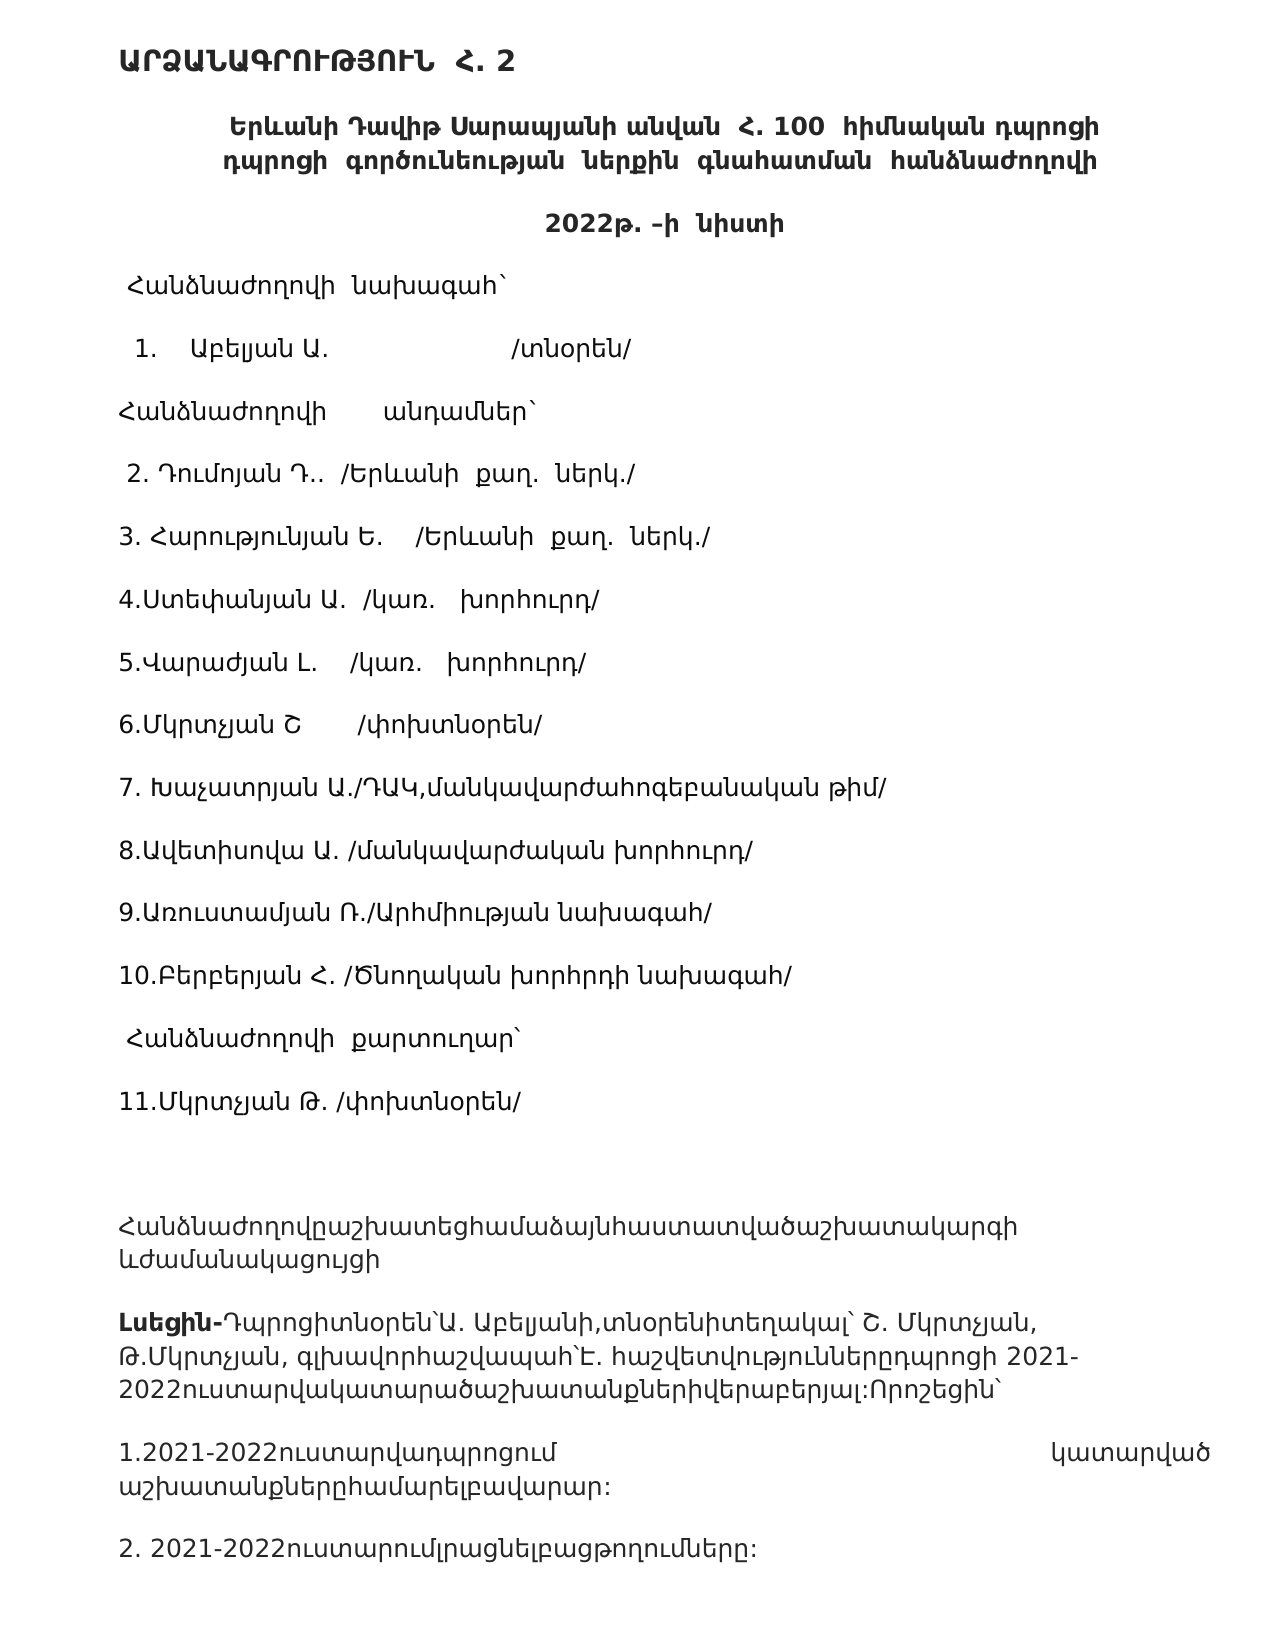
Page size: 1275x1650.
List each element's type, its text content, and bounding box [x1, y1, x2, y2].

text Հանձնաժողովըաշխատեցհամաձայնհաստատվածաշխատակարգի ևժամանակացույցի [118, 1212, 1211, 1275]
text Հանձնաժողովի քարտուղար՝ [118, 1024, 1211, 1053]
text 6.Մկրտչյան Շ /փոխտնօրեն/ [118, 710, 1211, 739]
text 5.Վարաժյան Լ. /կառ. խորհուրդ/ [118, 648, 1211, 677]
text ԱՐՁԱՆԱԳՐՈՒԹՅՈՒՆ Հ. 2 [118, 44, 1211, 78]
text 11.Մկրտչյան Թ. /փոխտնօրեն/ [118, 1087, 1211, 1116]
text 10.Բերբերյան Հ. /Ծնողական խորհրդի նախագահ/ [118, 961, 1211, 990]
text 2022թ. –ի նիստի [118, 209, 1211, 238]
text 2. Դումոյան Դ.. /Երևանի քաղ. ներկ./ [118, 459, 1211, 489]
text 7. Խաչատրյան Ա./ԴԱԿ,մանկավարժահոգեբանական թիմ/ [118, 773, 1211, 802]
text 2. 2021-2022ուստարումլրացնելբացթողումները: [118, 1534, 1211, 1563]
text Հանձնաժողովի նախագահ` [118, 271, 1211, 301]
text 9.Առուստամյան Ռ./Արհմիության նախագահ/ [118, 898, 1211, 928]
text Երևանի Դավիթ Սարապյանի անվան Հ. 100 հիմնական դպրոցի դպրոցի գործունեության ներքին գնահատման հանձնաժողովի [118, 112, 1211, 175]
text Լսեցին-Դպրոցիտնօրեն՝Ա. Աբելյանի,տնօրենիտեղակալ՝ Շ. Մկրտչյան, Թ.Մկրտչյան, գլխավորհաշվապահ՝Է. հաշվետվություններըդպրոցի 2021-2022ուստարվակատարածաշխատանքներիվերաբերյալ:Որոշեցին՝ [118, 1308, 1211, 1404]
text Հանձնաժողովի անդամներ` [118, 397, 1211, 426]
text 1.2021-2022ուստարվադպրոցում կատարված աշխատանքներըհամարելբավարար: [118, 1438, 1211, 1501]
text 1. Աբելյան Ա. /տնօրեն/ [118, 334, 1211, 363]
text 3. Հարությունյան Ե. /Երևանի քաղ. ներկ./ [118, 522, 1211, 551]
text 8.Ավետիսովա Ա. /մանկավարժական խորհուրդ/ [118, 836, 1211, 865]
text 4.Ստեփանյան Ա. /կառ. խորհուրդ/ [118, 585, 1211, 614]
